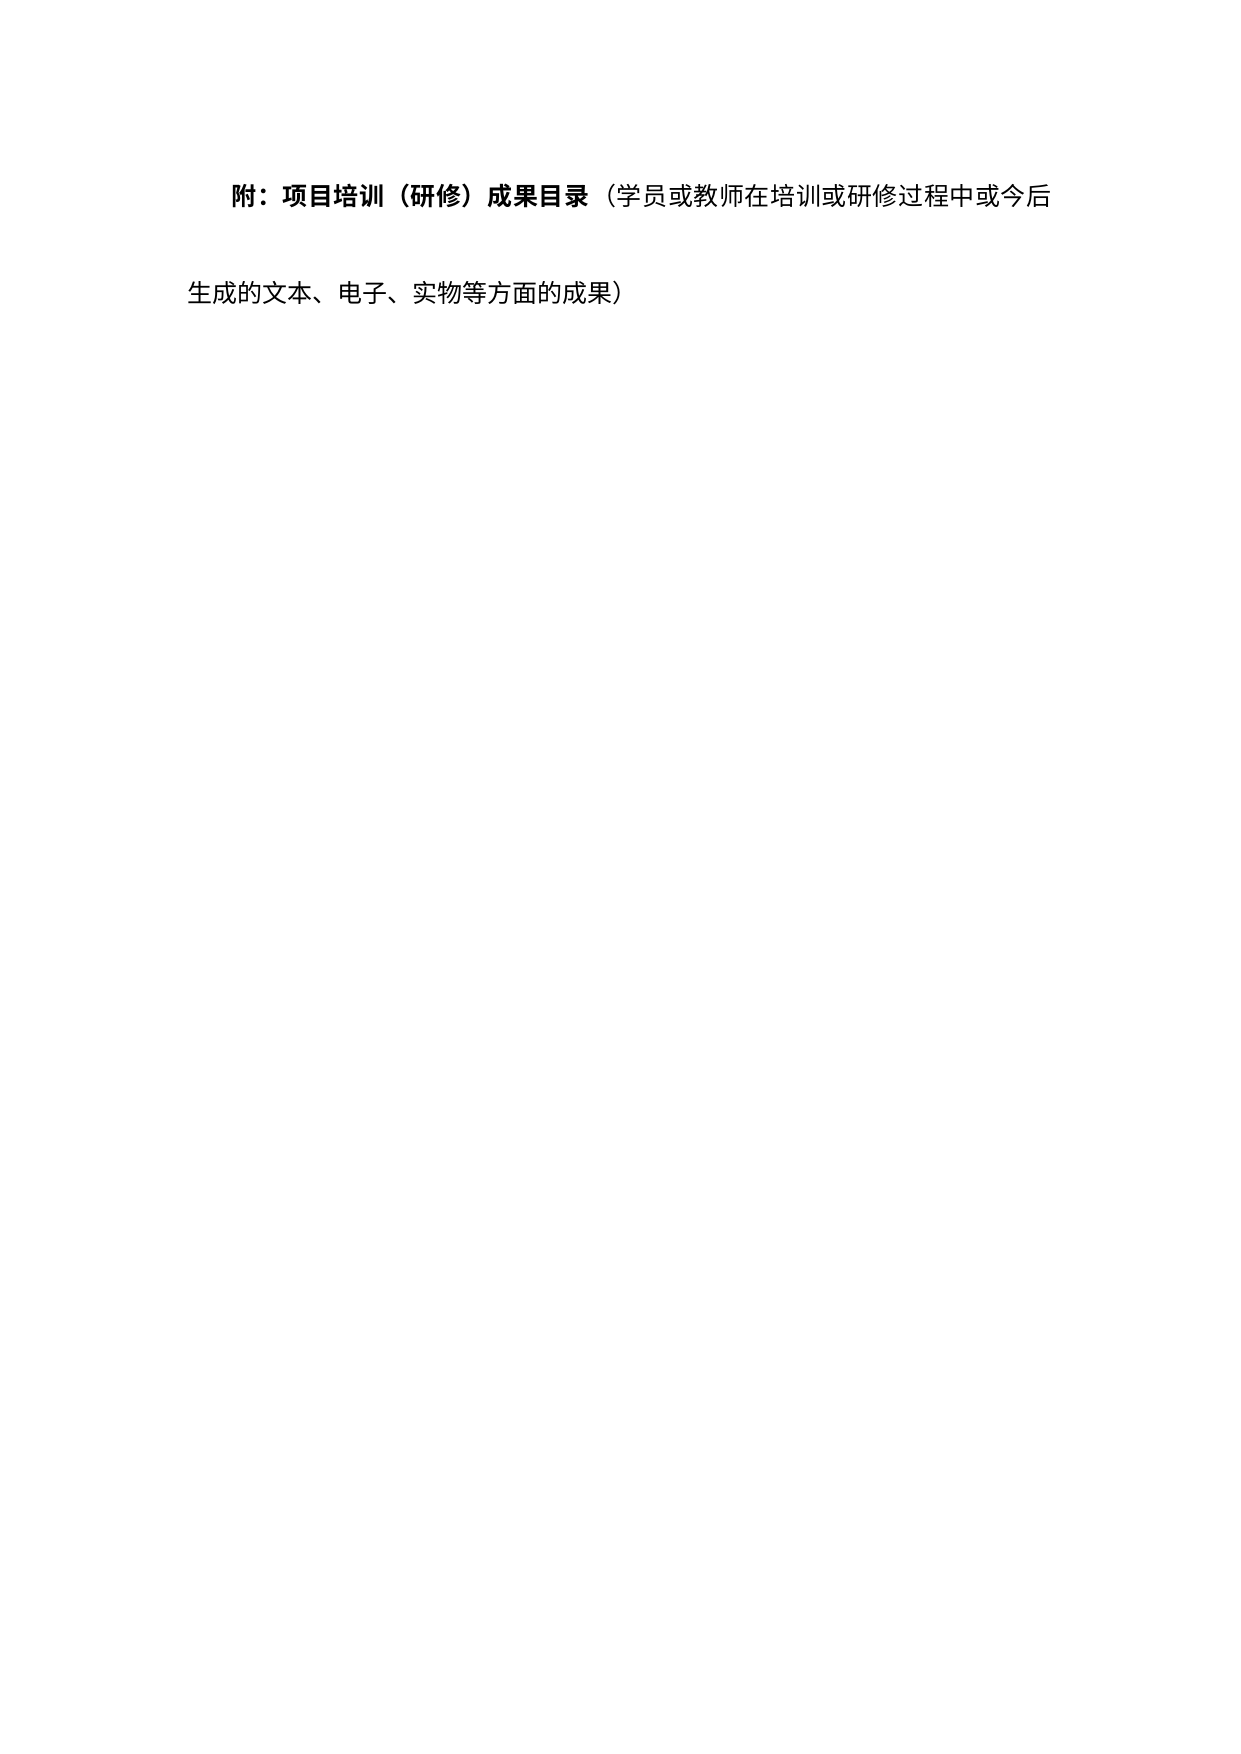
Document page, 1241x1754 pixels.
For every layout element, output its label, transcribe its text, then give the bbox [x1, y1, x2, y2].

text 附：项目培训（研修）成果目录（学员或教师在培训或研修过程中或今后生成的文本、电子、实物等方面的成果） [187, 162, 1053, 324]
